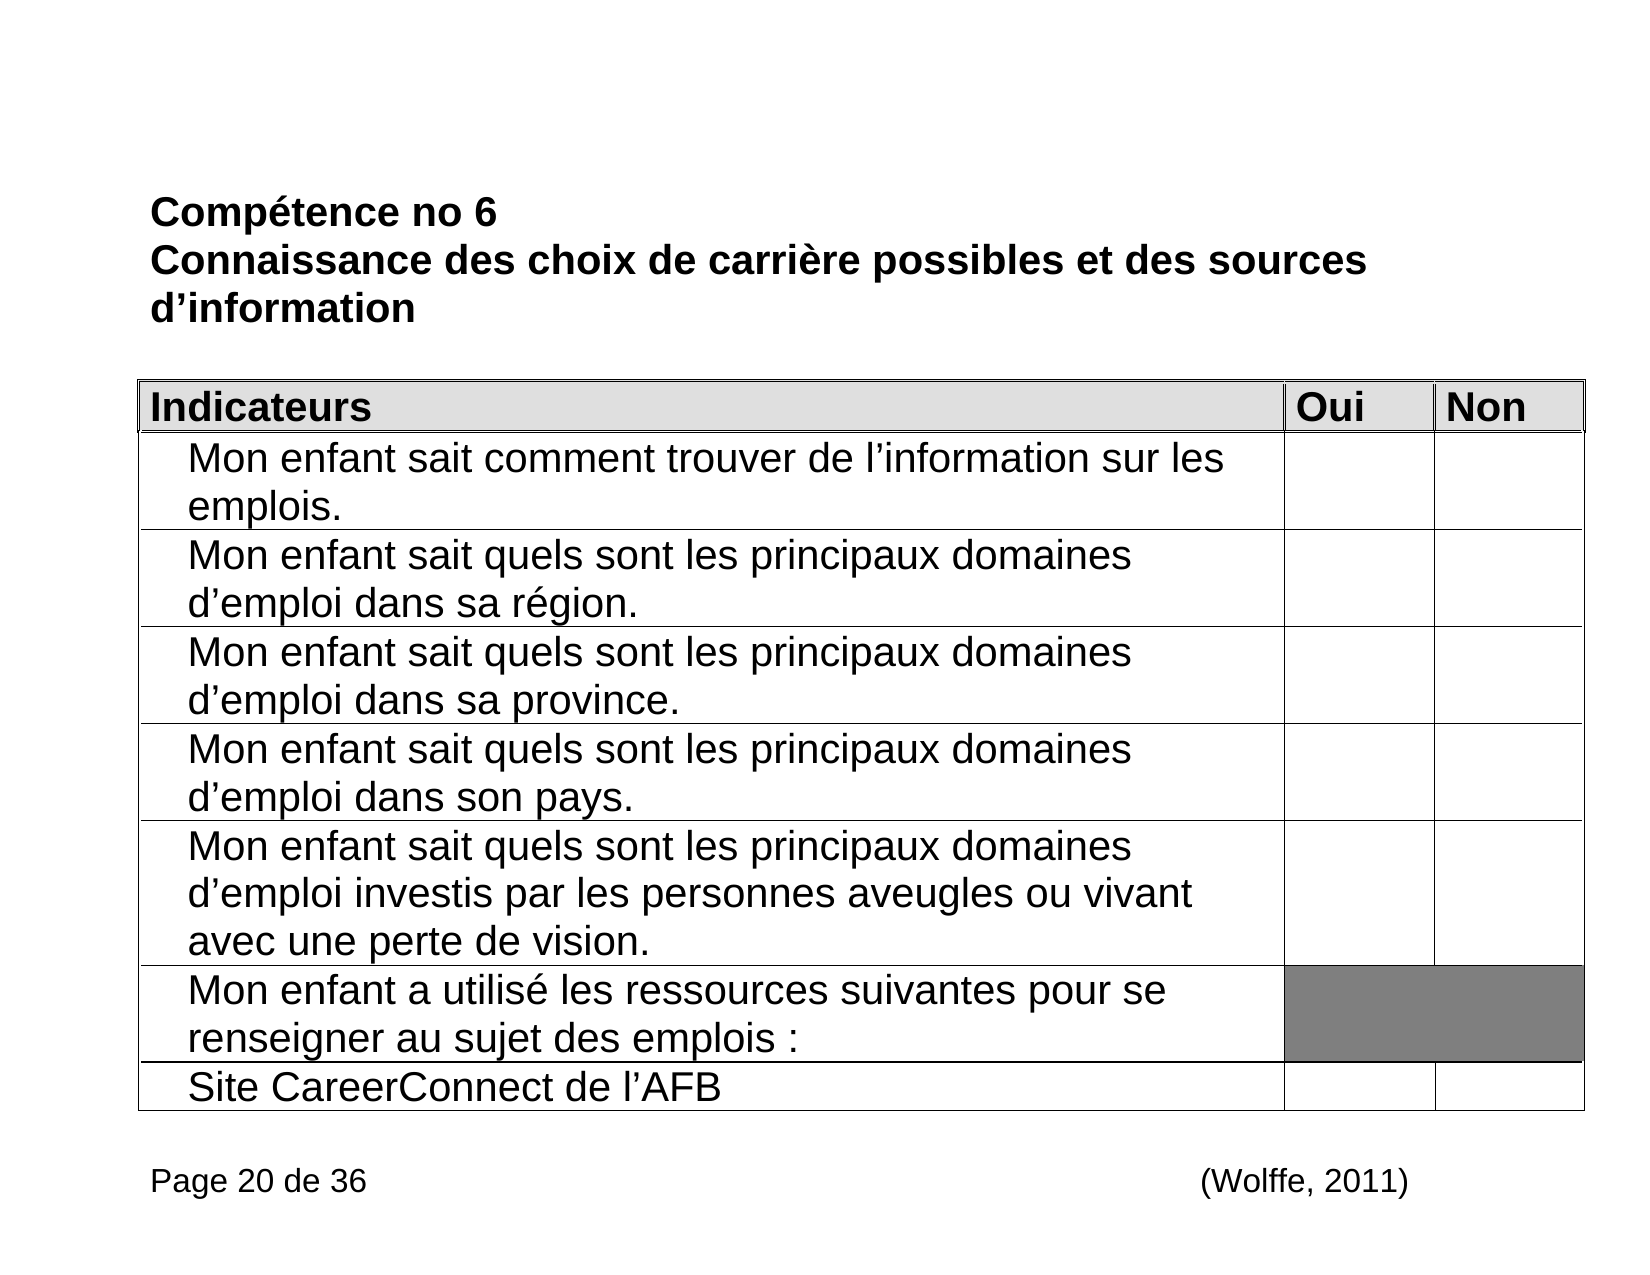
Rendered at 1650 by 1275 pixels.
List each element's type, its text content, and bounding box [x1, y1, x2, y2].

table_cell Mon enfant sait comment trouver de l’information sur les emplois. [139, 430, 1284, 529]
text Connaissance des choix de carrière possibles et des sources d’information [150, 235, 1500, 331]
table_header Oui [1284, 382, 1434, 430]
text Compétence no 6 [150, 187, 1500, 235]
table_cell [1285, 433, 1434, 529]
table_header Indicateurs [140, 382, 1284, 430]
table_cell [1435, 723, 1584, 820]
table_cell Mon enfant sait quels sont les principaux domaines d’emploi dans sa province. [139, 626, 1284, 723]
table_cell Site CareerConnect de l’AFB [139, 1061, 1284, 1110]
table_cell [1435, 529, 1584, 626]
table_cell [1436, 1061, 1584, 1110]
table_cell [1435, 820, 1584, 964]
table_cell [1285, 1063, 1435, 1110]
table_cell Mon enfant sait quels sont les principaux domaines d’emploi dans sa région. [139, 529, 1284, 626]
table_cell [1285, 821, 1434, 964]
table_cell [1285, 627, 1434, 723]
table_cell [1285, 724, 1434, 820]
table_cell [1435, 430, 1584, 529]
table_cell [1285, 530, 1434, 626]
table_cell Mon enfant sait quels sont les principaux domaines d’emploi dans son pays. [139, 723, 1284, 820]
table_cell [1435, 626, 1584, 723]
table_cell [1285, 965, 1584, 1061]
table_cell Mon enfant a utilisé les ressources suivantes pour se renseigner au sujet des emplois : [139, 965, 1284, 1061]
table_cell Mon enfant sait quels sont les principaux domaines d’emploi investis par les personnes aveugles ou vivant avec une perte de vision. [139, 820, 1284, 964]
table_header Non [1434, 382, 1583, 430]
